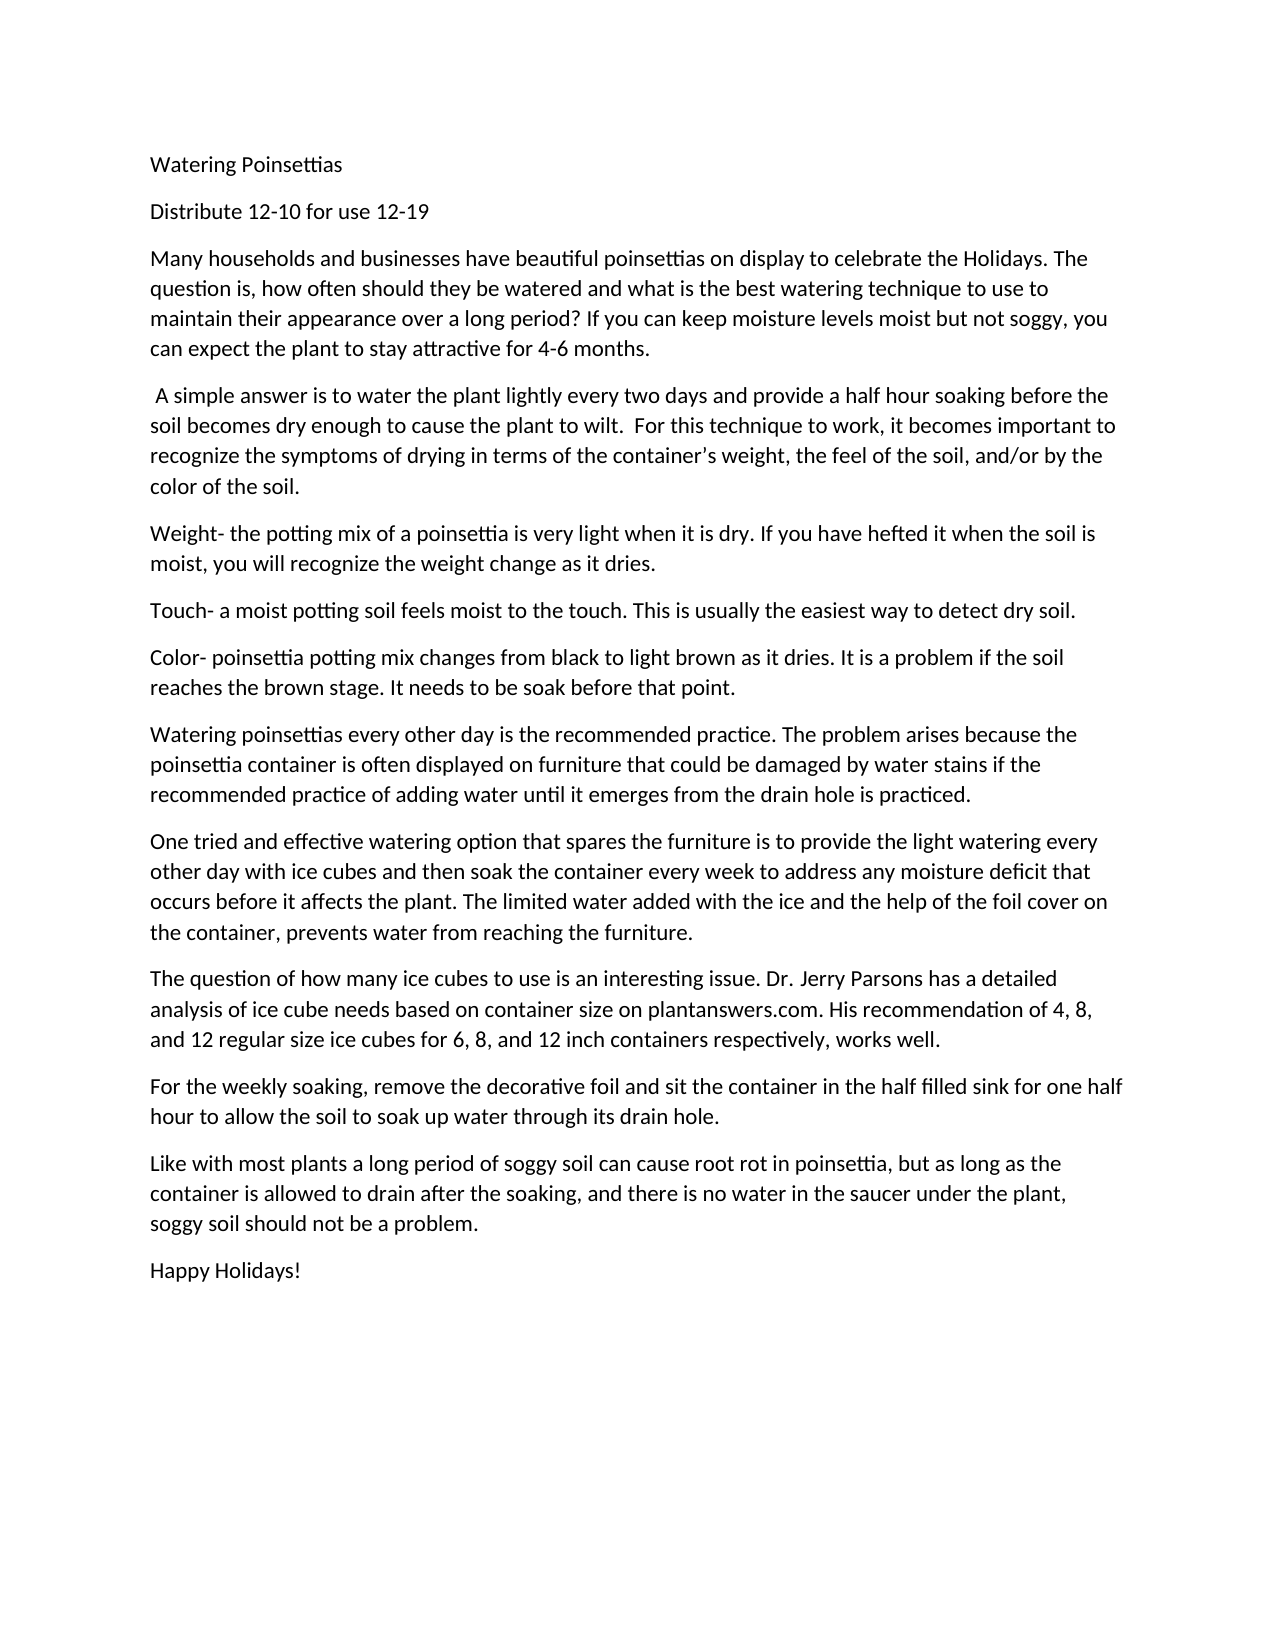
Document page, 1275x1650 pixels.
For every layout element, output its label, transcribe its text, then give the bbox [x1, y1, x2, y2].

text Watering poinsettias every other day is the recommended practice. The problem arises because the poinsettia container is often displayed on furniture that could be damaged by water stains if the recommended practice of adding water until it emerges from the drain hole is practiced. [150, 720, 1125, 808]
text The question of how many ice cubes to use is an interesting issue. Dr. Jerry Parsons has a detailed analysis of ice cube needs based on container size on plantanswers.com. His recommendation of 4, 8, and 12 regular size ice cubes for 6, 8, and 12 inch containers respectively, works well. [150, 964, 1125, 1053]
text Many households and businesses have beautiful poinsettias on display to celebrate the Holidays. The question is, how often should they be watered and what is the best watering technique to use to maintain their appearance over a long period? If you can keep moisture levels moist but not soggy, you can expect the plant to stay attractive for 4-6 months. [150, 244, 1125, 362]
text Color- poinsettia potting mix changes from black to light brown as it dries. It is a problem if the soil reaches the brown stage. It needs to be soak before that point. [150, 643, 1125, 701]
text Touch- a moist potting soil feels moist to the touch. This is usually the easiest way to detect dry soil. [150, 596, 1125, 624]
text For the weekly soaking, remove the decorative foil and sit the container in the half filled sink for one half hour to allow the soil to soak up water through its drain hole. [150, 1072, 1125, 1130]
text A simple answer is to water the plant lightly every two days and provide a half hour soaking before the soil becomes dry enough to cause the plant to wilt. For this technique to work, it becomes important to recognize the symptoms of drying in terms of the container’s weight, the feel of the soil, and/or by the color of the soil. [150, 381, 1125, 500]
text Weight- the potting mix of a poinsettia is very light when it is dry. If you have hefted it when the soil is moist, you will recognize the weight change as it dries. [150, 519, 1125, 577]
text Distribute 12-10 for use 12-19 [150, 197, 1125, 225]
text One tried and effective watering option that spares the furniture is to provide the light watering every other day with ice cubes and then soak the container every week to address any moisture deficit that occurs before it affects the plant. The limited water added with the ice and the help of the foil cover on the container, prevents water from reaching the furniture. [150, 827, 1125, 946]
text Like with most plants a long period of soggy soil can cause root rot in poinsettia, but as long as the container is allowed to drain after the soaking, and there is no water in the saucer under the plant, soggy soil should not be a problem. [150, 1149, 1125, 1237]
text Watering Poinsettias [150, 150, 1125, 178]
text Happy Holidays! [150, 1256, 1125, 1284]
